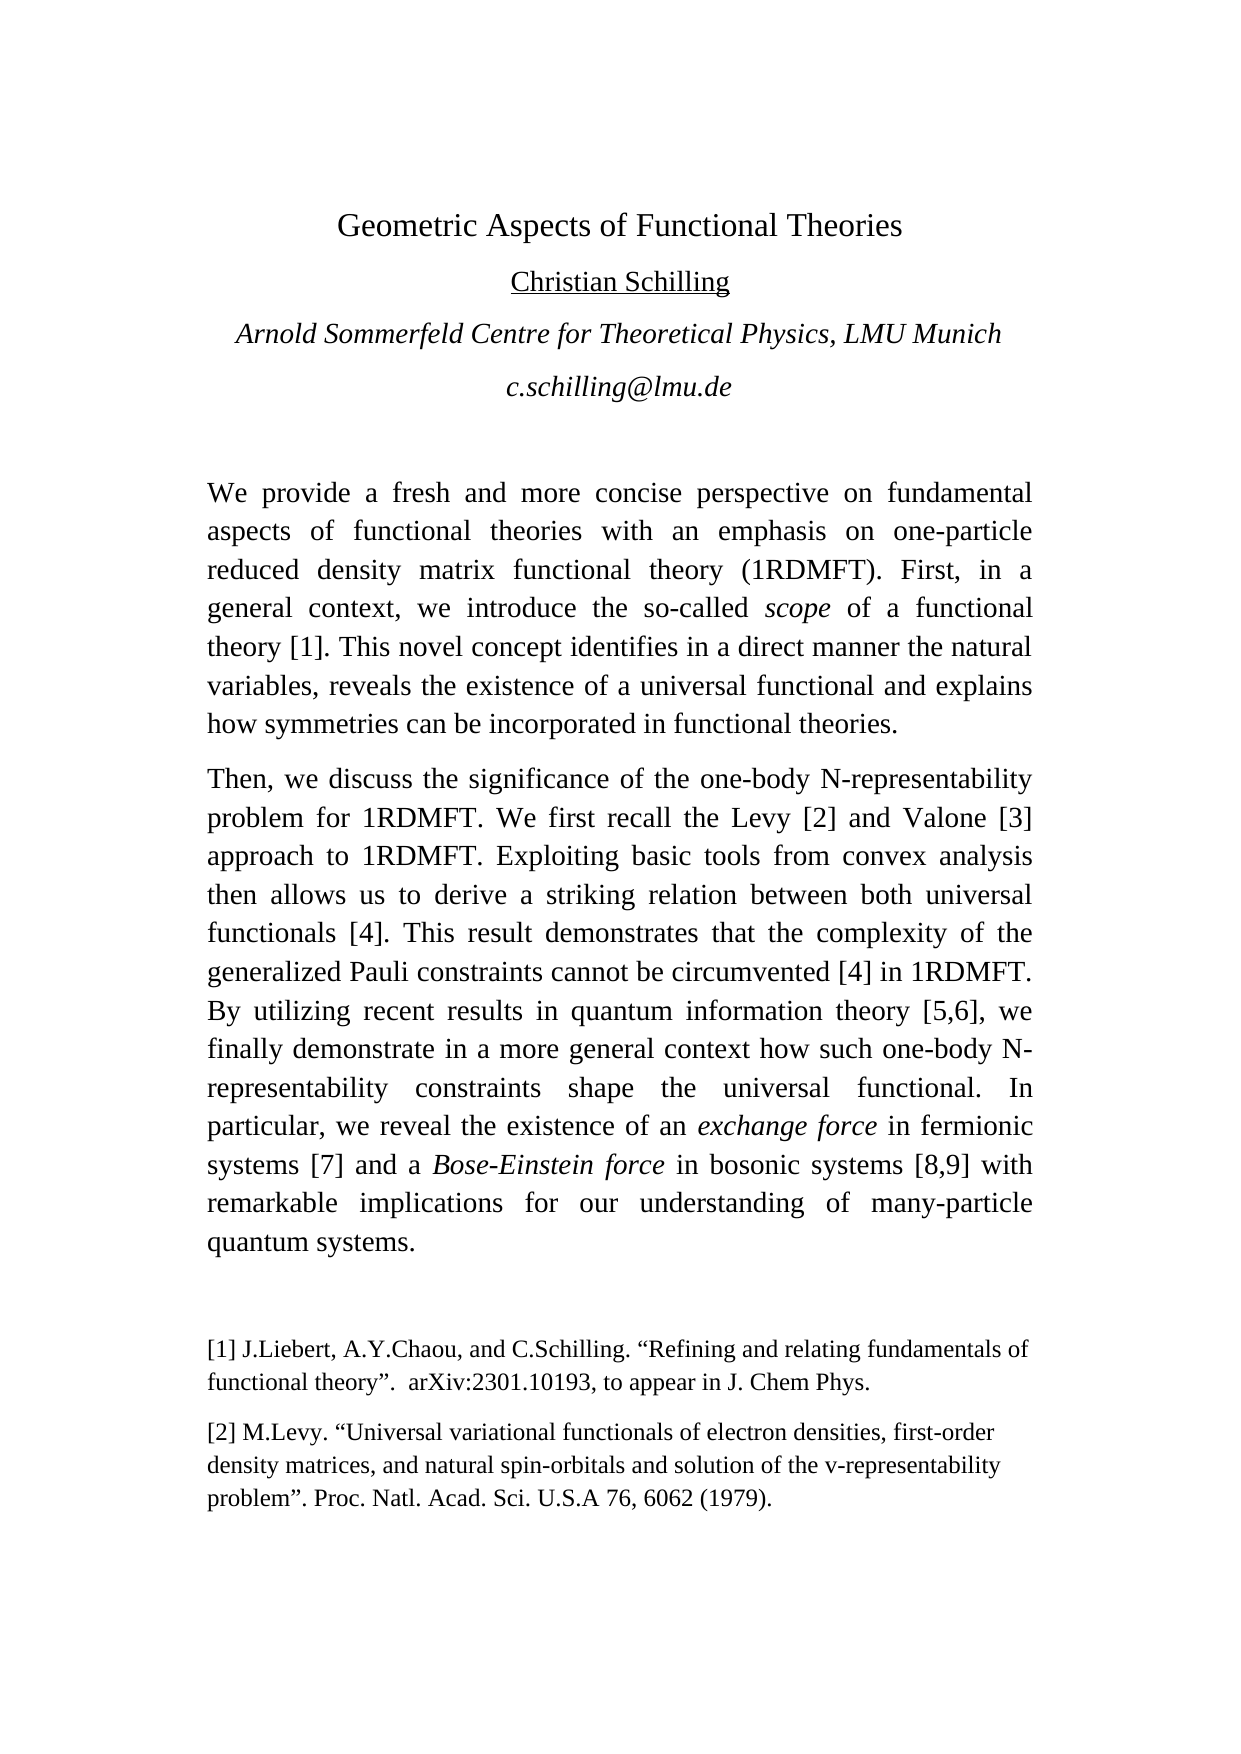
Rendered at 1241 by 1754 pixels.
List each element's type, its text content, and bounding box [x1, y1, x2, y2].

text Christian Schilling [207, 264, 1033, 297]
text c.schilling@lmu.de [207, 369, 1033, 403]
text [2] M.Levy. “Universal variational functionals of electron densities, first-order density matrices, and natural spin-orbitals and solution of the v-representability problem”. Proc. Natl. Acad. Sci. U.S.A 76, 6062 (1979). [207, 1417, 1033, 1512]
text [1] J.Liebert, A.Y.Chaou, and C.Schilling. “Refining and relating fundamentals of functional theory”. arXiv:2301.10193, to appear in J. Chem Phys. [207, 1334, 1033, 1396]
text Geometric Aspects of Functional Theories [207, 206, 1033, 244]
text Arnold Sommerfeld Centre for Theoretical Physics, LMU Munich [207, 317, 1033, 350]
text Then, we discuss the significance of the one-body N-representability problem for 1RDMFT. We first recall the Levy [2] and Valone [3] approach to 1RDMFT. Exploiting basic tools from convex analysis then allows us to derive a striking relation between both universal functionals [4]. This result demonstrates that the complexity of the generalized Pauli constraints cannot be circumvented [4] in 1RDMFT. By utilizing recent results in quantum information theory [5,6], we finally demonstrate in a more general context how such one-body N-representability constraints shape the universal functional. In particular, we reveal the existence of an exchange force in fermionic systems [7] and a Bose-Einstein force in bosonic systems [8,9] with remarkable implications for our understanding of many-particle quantum systems. [207, 761, 1033, 1257]
text We provide a fresh and more concise perspective on fundamental aspects of functional theories with an emphasis on one-particle reduced density matrix functional theory (1RDMFT). First, in a general context, we introduce the so-called scope of a functional theory [1]. This novel concept identifies in a direct manner the natural variables, reveals the existence of a universal functional and explains how symmetries can be incorporated in functional theories. [207, 475, 1033, 740]
